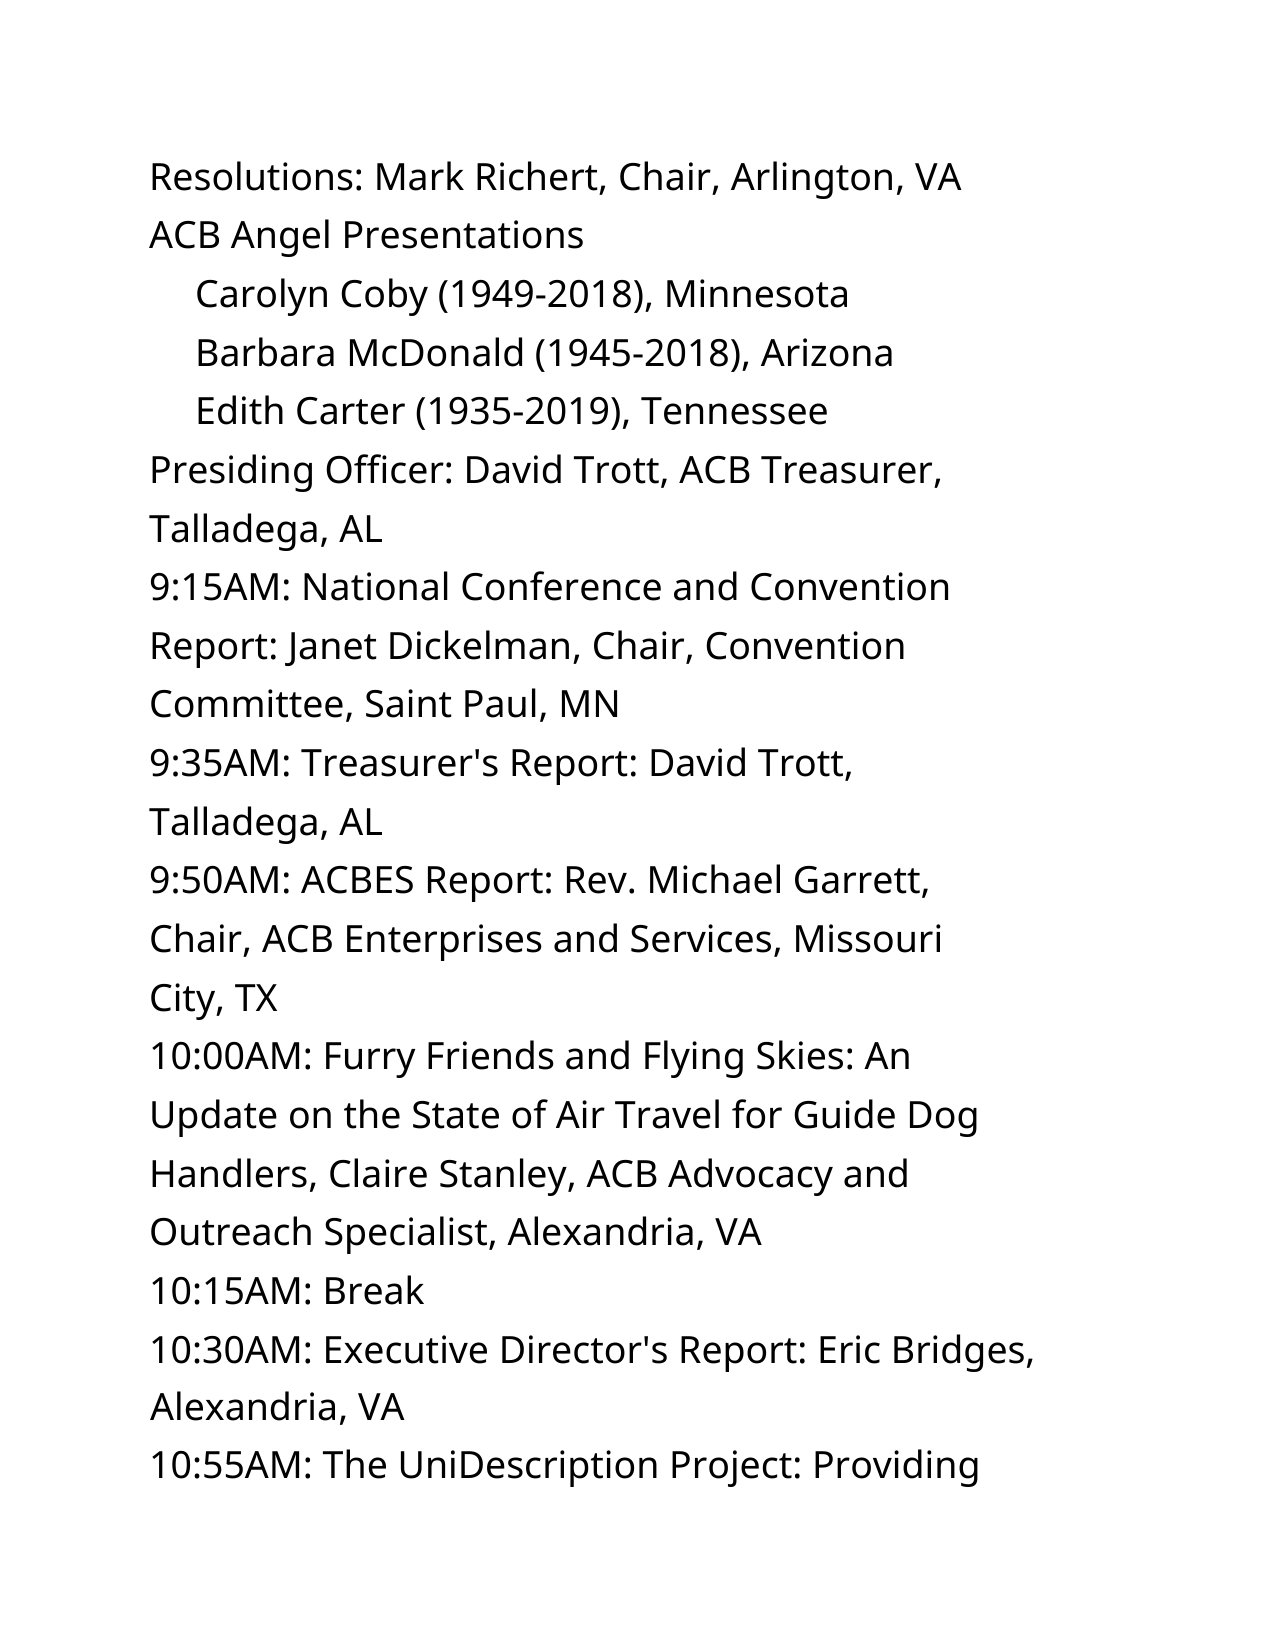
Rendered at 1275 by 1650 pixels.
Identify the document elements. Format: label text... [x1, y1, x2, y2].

text Talladega, AL [149, 795, 1125, 846]
text Edith Carter (1935-2019), Tennessee [195, 384, 1125, 436]
text 9:50AM: ACBES Report: Rev. Michael Garrett, [149, 854, 1125, 905]
text Outreach Specialist, Alexandria, VA [149, 1206, 1125, 1257]
text Handlers, Claire Stanley, ACB Advocacy and [149, 1147, 1125, 1198]
text 10:00AM: Furry Friends and Flying Skies: An [149, 1030, 1125, 1081]
text Committee, Saint Paul, MN [149, 678, 1125, 729]
text 9:15AM: National Conference and Convention [149, 561, 1125, 612]
text ACB Angel Presentations [149, 209, 1125, 260]
text Talladega, AL [149, 502, 1125, 553]
text Barbara McDonald (1945-2018), Arizona [195, 326, 1125, 377]
text Chair, ACB Enterprises and Services, Missouri [149, 912, 1125, 963]
text City, TX [149, 971, 1125, 1022]
text Presiding Officer: David Trott, ACB Treasurer, [149, 443, 1125, 494]
text Carolyn Coby (1949-2018), Minnesota [195, 267, 1125, 318]
text 10:30AM: Executive Director's Report: Eric Bridges, Alexandria, VA [149, 1323, 1125, 1431]
text Resolutions: Mark Richert, Chair, Arlington, VA [149, 150, 1125, 201]
text Report: Janet Dickelman, Chair, Convention [149, 619, 1125, 670]
text 9:35AM: Treasurer's Report: David Trott, [149, 736, 1125, 787]
text 10:15AM: Break [149, 1264, 1125, 1315]
text Update on the State of Air Travel for Guide Dog [149, 1088, 1125, 1139]
text 10:55AM: The UniDescription Project: Providing [149, 1439, 1125, 1490]
